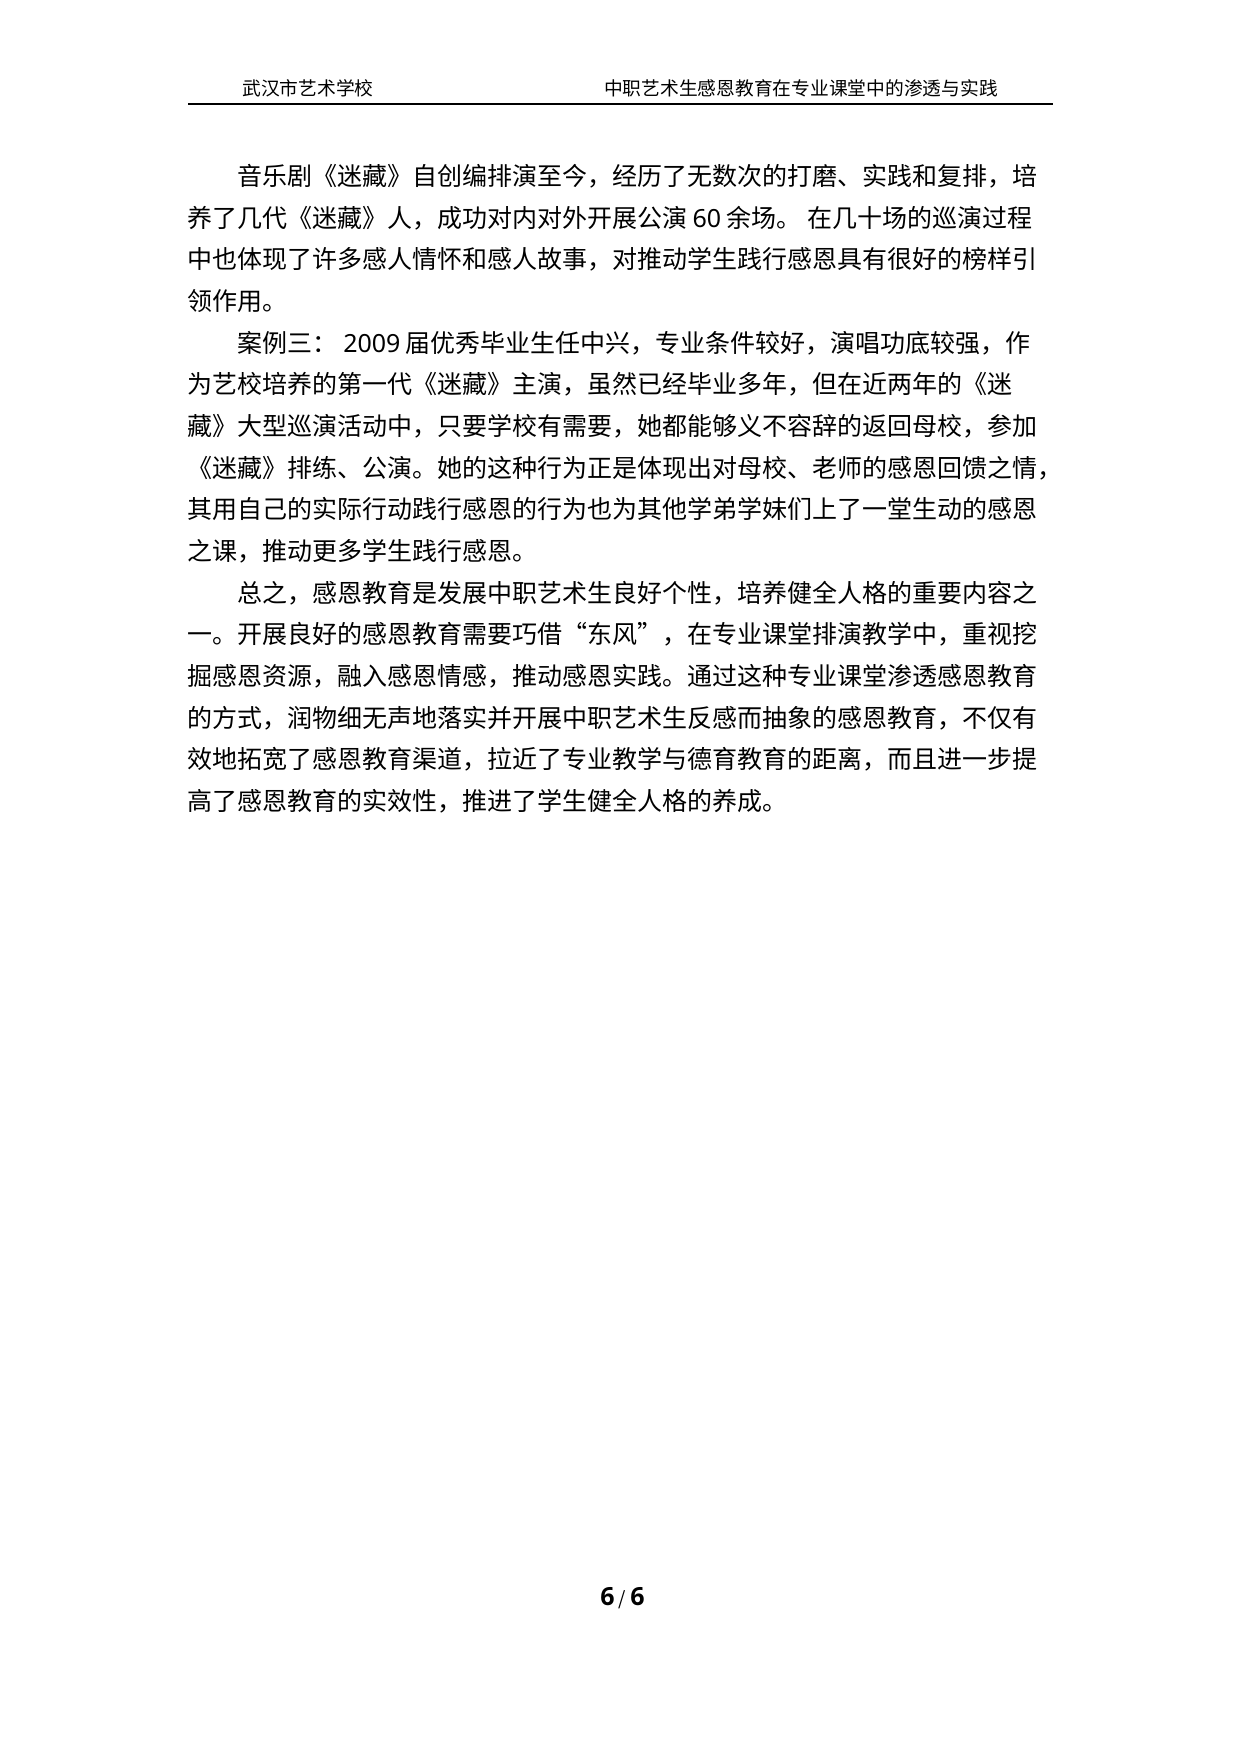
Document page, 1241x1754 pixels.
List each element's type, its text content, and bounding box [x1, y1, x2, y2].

text 音乐剧《迷藏》自创编排演至今，经历了无数次的打磨、实践和复排，培养了几代《迷藏》人，成功对内对外开展公演60余场。 在几十场的巡演过程中也体现了许多感人情怀和感人故事，对推动学生践行感恩具有很好的榜样引领作用。 [187, 152, 1053, 319]
text 案例三： 2009届优秀毕业生任中兴，专业条件较好，演唱功底较强，作为艺校培养的第一代《迷藏》主演，虽然已经毕业多年，但在近两年的《迷藏》大型巡演活动中，只要学校有需要，她都能够义不容辞的返回母校，参加《迷藏》排练、公演。她的这种行为正是体现出对母校、老师的感恩回馈之情，其用自己的实际行动践行感恩的行为也为其他学弟学妹们上了一堂生动的感恩之课，推动更多学生践行感恩。 [187, 319, 1053, 569]
text 总之，感恩教育是发展中职艺术生良好个性，培养健全人格的重要内容之一。开展良好的感恩教育需要巧借“东风”，在专业课堂排演教学中，重视挖掘感恩资源，融入感恩情感，推动感恩实践。通过这种专业课堂渗透感恩教育的方式，润物细无声地落实并开展中职艺术生反感而抽象的感恩教育，不仅有效地拓宽了感恩教育渠道，拉近了专业教学与德育教育的距离，而且进一步提高了感恩教育的实效性，推进了学生健全人格的养成。 [187, 569, 1053, 819]
